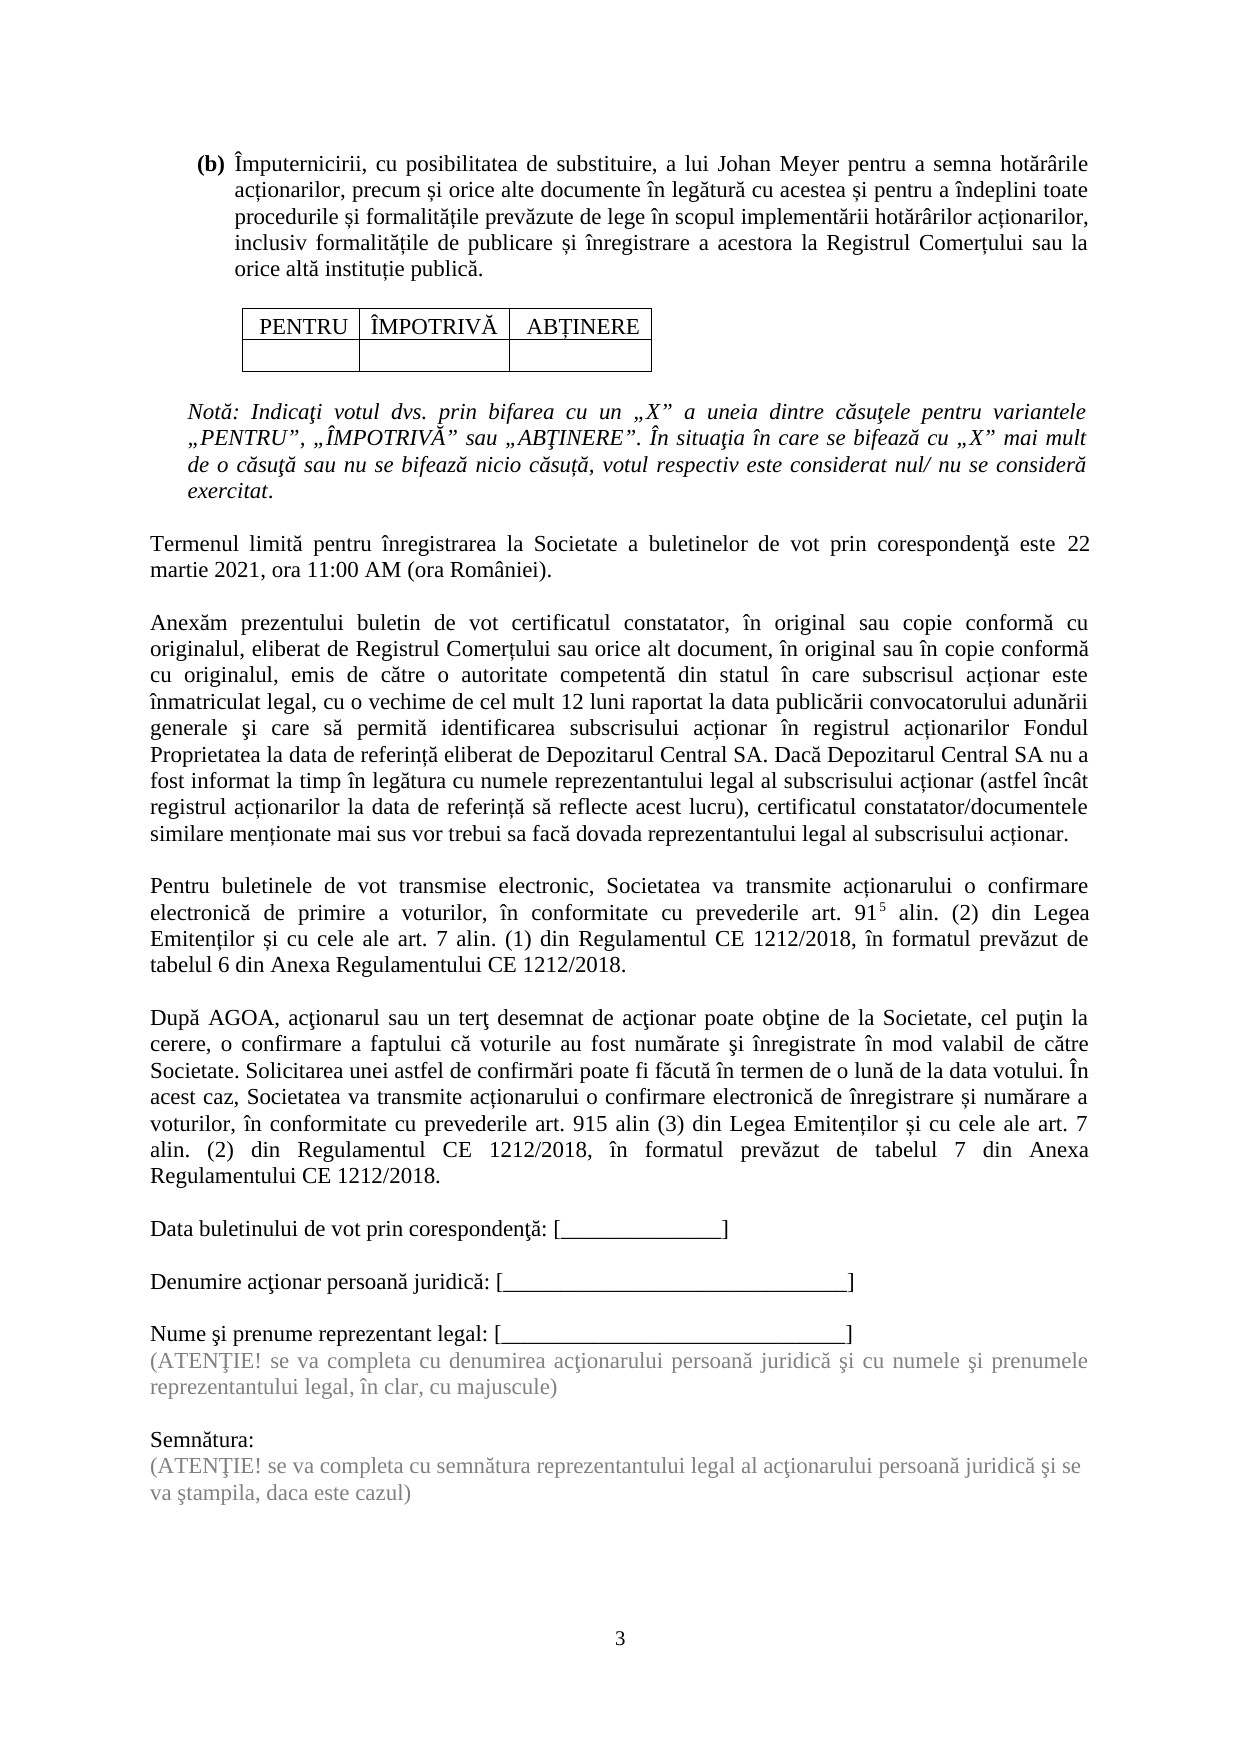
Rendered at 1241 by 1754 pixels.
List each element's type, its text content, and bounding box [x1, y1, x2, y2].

text Denumire acţionar persoană juridică: [______________________________] [150, 1268, 1090, 1294]
text Anexăm prezentului buletin de vot certificatul constatator, în original sau copie conformă cu originalul, eliberat de Registrul Comerțului sau orice alt document, în original sau în copie conformă cu originalul, emis de către o autoritate competentă din statul în care subscrisul acționar este înmatriculat legal, cu o vechime de cel mult 12 luni raportat la data publicării convocatorului adunării generale şi care să permită identificarea subscrisului acționar în registrul acționarilor Fondul Proprietatea la data de referință eliberat de Depozitarul Central SA. Dacă Depozitarul Central SA nu a fost informat la timp în legătura cu numele reprezentantului legal al subscrisului acționar (astfel încât registrul acționarilor la data de referință să reflecte acest lucru), certificatul constatator/documentele similare menționate mai sus vor trebui sa facă dovada reprezentantului legal al subscrisului acționar. [150, 609, 1090, 846]
text Termenul limită pentru înregistrarea la Societate a buletinelor de vot prin corespondenţă este 22 martie 2021, ora 11:00 AM (ora României). [150, 530, 1090, 582]
table_header ÎMPOTRIVĂ [360, 309, 509, 339]
table_cell [243, 340, 359, 371]
text Nume şi prenume reprezentant legal: [______________________________] [150, 1320, 1090, 1347]
text Pentru buletinele de vot transmise electronic, Societatea va transmite acționarului o confirmare electronică de primire a voturilor, în conformitate cu prevederile art. 915 alin. (2) din Legea Emitenților și cu cele ale art. 7 alin. (1) din Regulamentul CE 1212/2018, în formatul prevăzut de tabelul 6 din Anexa Regulamentului CE 1212/2018. [150, 872, 1090, 978]
text Notă: Indicaţi votul dvs. prin bifarea cu un „X” a uneia dintre căsuţele pentru variantele „PENTRU”, „ÎMPOTRIVĂ” sau „ABŢINERE”. În situaţia în care se bifează cu „X” mai mult de o căsuţă sau nu se bifează nicio căsuță, votul respectiv este considerat nul/ nu se consideră exercitat. [187, 398, 1090, 503]
table_cell [360, 340, 509, 371]
table_header PENTRU [243, 309, 359, 339]
text (ATENŢIE! se va completa cu denumirea acţionarului persoană juridică şi cu numele şi prenumele reprezentantului legal, în clar, cu majuscule) [150, 1347, 1090, 1399]
text Data buletinului de vot prin corespondenţă: [______________] [150, 1215, 1090, 1241]
list Împuternicirii, cu posibilitatea de substituire, a lui Johan Meyer pentru a semna hotărârile acționarilor, precum și orice alte documente în legătură cu acestea și pentru a îndeplini toate procedurile și formalitățile prevăzute de lege în scopul implementării hotărârilor acționarilor, inclusiv formalitățile de publicare și înregistrare a acestora la Registrul Comerțului sau la orice altă instituție publică. [197, 150, 1090, 282]
text (ATENŢIE! se va completa cu semnătura reprezentantului legal al acţionarului persoană juridică şi se va ştampila, daca este cazul) [150, 1452, 1090, 1505]
text După AGOA, acţionarul sau un terţ desemnat de acţionar poate obţine de la Societate, cel puţin la cerere, o confirmare a faptului că voturile au fost numărate şi înregistrate în mod valabil de către Societate. Solicitarea unei astfel de confirmări poate fi făcută în termen de o lună de la data votului. În acest caz, Societatea va transmite acționarului o confirmare electronică de înregistrare și numărare a voturilor, în conformitate cu prevederile art. 915 alin (3) din Legea Emitenților și cu cele ale art. 7 alin. (2) din Regulamentul CE 1212/2018, în formatul prevăzut de tabelul 7 din Anexa Regulamentului CE 1212/2018. [150, 1004, 1090, 1189]
table_header ABȚINERE [510, 309, 651, 339]
table_cell [510, 340, 651, 371]
text Semnătura: [150, 1426, 1090, 1452]
